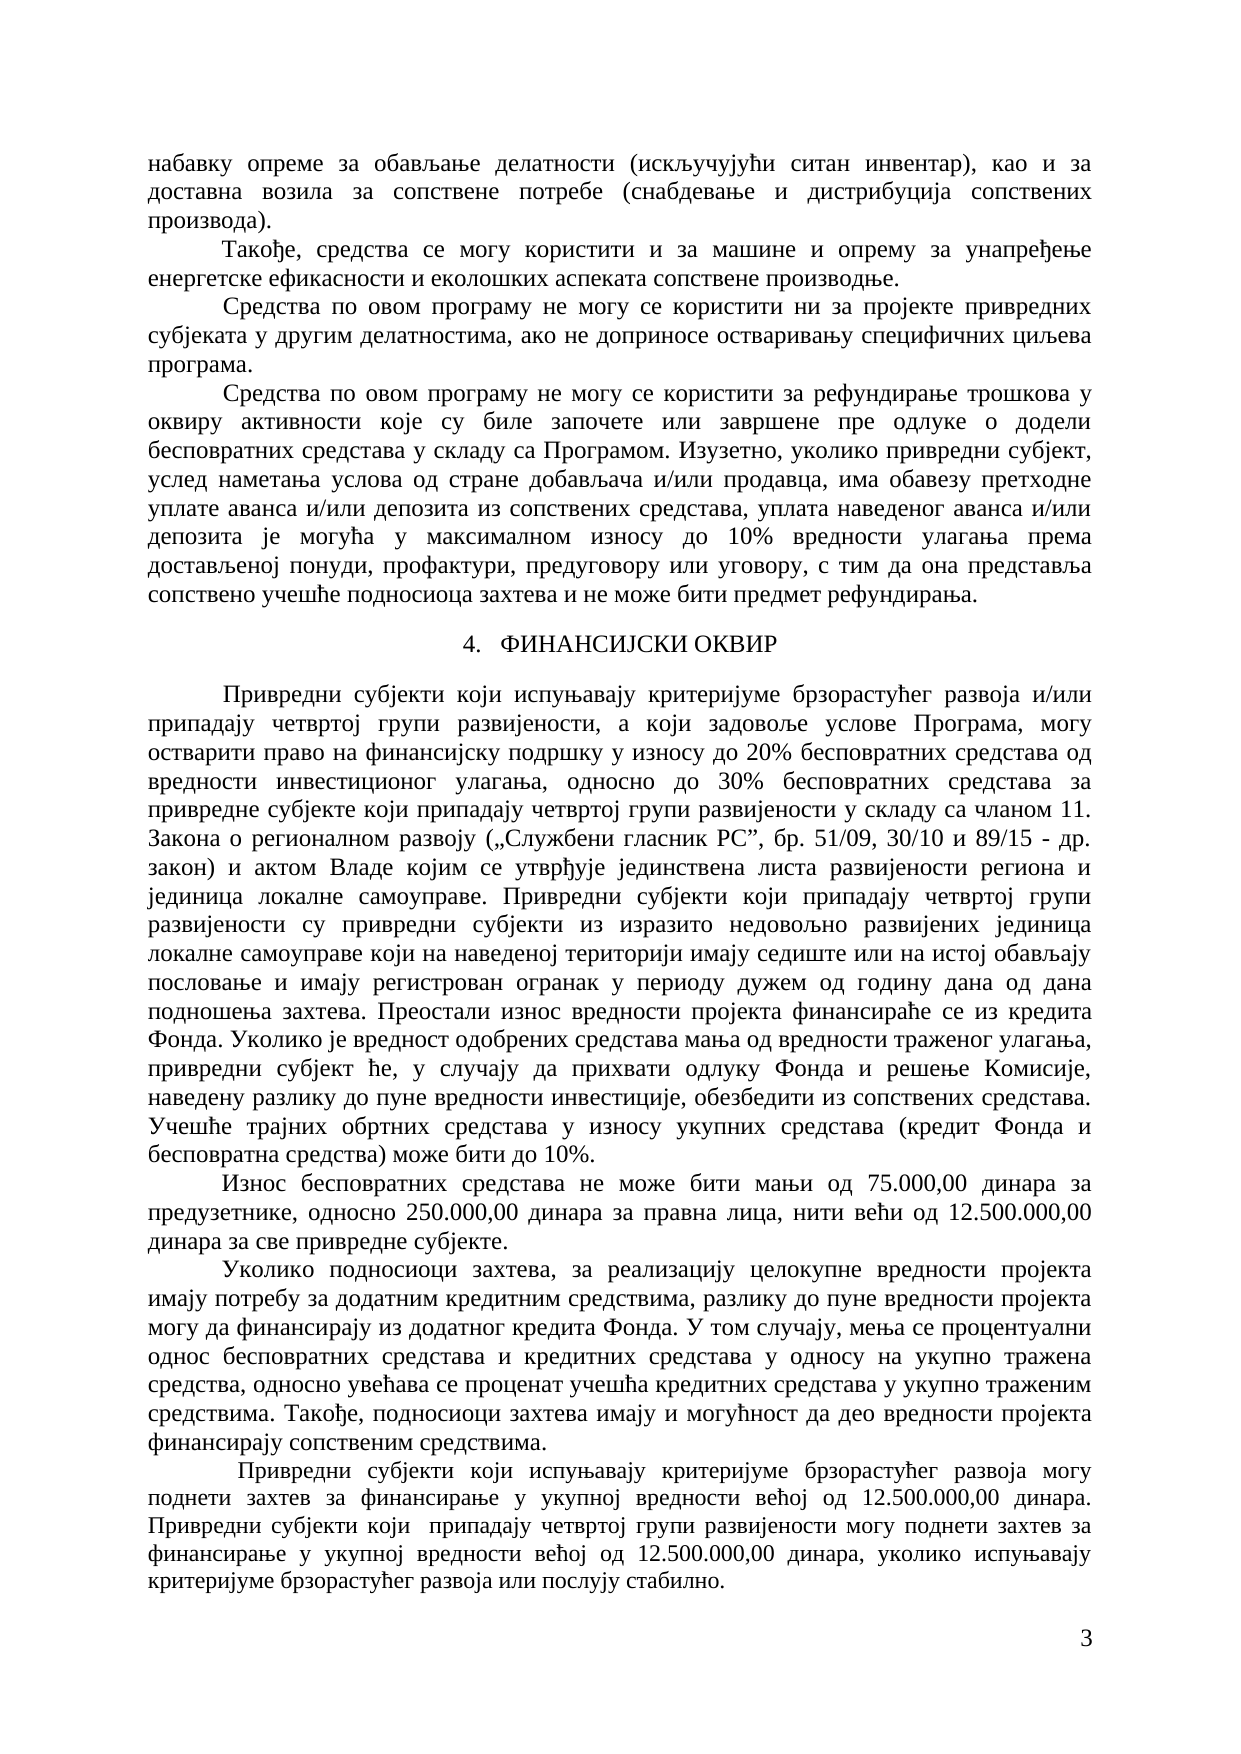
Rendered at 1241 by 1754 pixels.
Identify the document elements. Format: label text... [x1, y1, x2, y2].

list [148, 148, 1093, 234]
list Привредни субјекти који испуњавају критеријуме брзорастућег развоја могу поднети захтев за финансирање у укупној вредности већој од 12.500.000,00 динара. Привредни субјекти који припадају четвртој групи развијености могу поднети захтев за финансирање у укупној вредности већој од 12.500.000,00 динара, уколико испуњавају критеријуме брзорастућег развоја или послују стабилно. [148, 1456, 1093, 1594]
list ФИНАНСИЈСКИ ОКВИР [148, 629, 1093, 658]
text Привредни субјекти који испуњавају критеријуме брзорастућег развоја и/или припадају четвртој групи развијености, а који задовоље услове Програма, могу остварити право на финансијску подршку у износу до 20% бесповратних средстава од вредности инвестиционог улагања, односно до 30% бесповратних средстава за привредне субјекте који припадају четвртој групи развијености у складу са чланом 11. Закона о регионалном развоју („Службени гласник РС”, бр. 51/09, 30/10 и 89/15 - др. закон) и актом Владе којим се утврђује јединствена листа развијености региона и јединица локалне самоуправе. Привредни субјекти који припадају четвртој групи развијености су привредни субјекти из изразито недовољно развијених јединица локалне самоуправе који на наведеној територији имају седиште или на истој обављају пословање и имају регистрован огранак у периоду дужем од годину дана од дана подношења захтева. Преостали износ вредности пројекта финансираће се из кредита Фонда. Уколико је вредност одобрених средстава мања од вредности траженог улагања, привредни субјект ће, у случају да прихвати одлуку Фонда и решење Комисије, наведену разлику до пуне вредности инвестиције, обезбедити из сопствених средстава. Учешће трајних обртних средстава у износу укупних средстава (кредит Фонда и бесповратна средства) може бити до 10%. [148, 679, 1093, 1168]
text Уколико подносиоци захтева, за реализацију целокупне вредности пројекта имају потребу за додатним кредитним средствима, разлику до пуне вредности пројекта могу да финансирају из додатног кредита Фонда. У том случају, мења се процентуални однос бесповратних средстава и кредитних средстава у односу на укупно тражена средства, односно увећава се проценат учешћа кредитних средстава у укупно траженим средствима. Такође, подносиоци захтева имају и могућност да део вредности пројекта финансирају сопственим средствима. [148, 1254, 1093, 1456]
text Такође, средства се могу користити и за машине и опрему за унапређење енергетске ефикасности и еколошких аспеката сопствене производње. [148, 234, 1093, 291]
text Средства по овом програму не могу се користити ни за пројекте привредних субјеката у другим делатностима, ако не доприносе остваривању специфичних циљева програма. [148, 291, 1093, 378]
text Износ бесповратних средстава не може бити мањи од 75.000,00 динара за предузетнике, односно 250.000,00 динара за правна лица, нити већи од 12.500.000,00 динара за све привредне субјекте. [148, 1168, 1093, 1254]
text Средства по овом програму не могу се користити за рефундирање трошкова у оквиру активности које су биле започете или завршене пре одлуке о додели бесповратних средстава у складу са Програмом. Изузетно, уколико привредни субјект, услед наметања услова од стране добављача и/или продавца, има обавезу претходне уплате аванса и/или депозита из сопствених средстава, уплата наведеног аванса и/или депозита је могућа у максималном износу до 10% вредности улагања према достављеној понуди, профактури, предуговору или уговору, с тим да она представља сопствено учешће подносиоца захтева и не може бити предмет рефундирања. [148, 378, 1093, 608]
